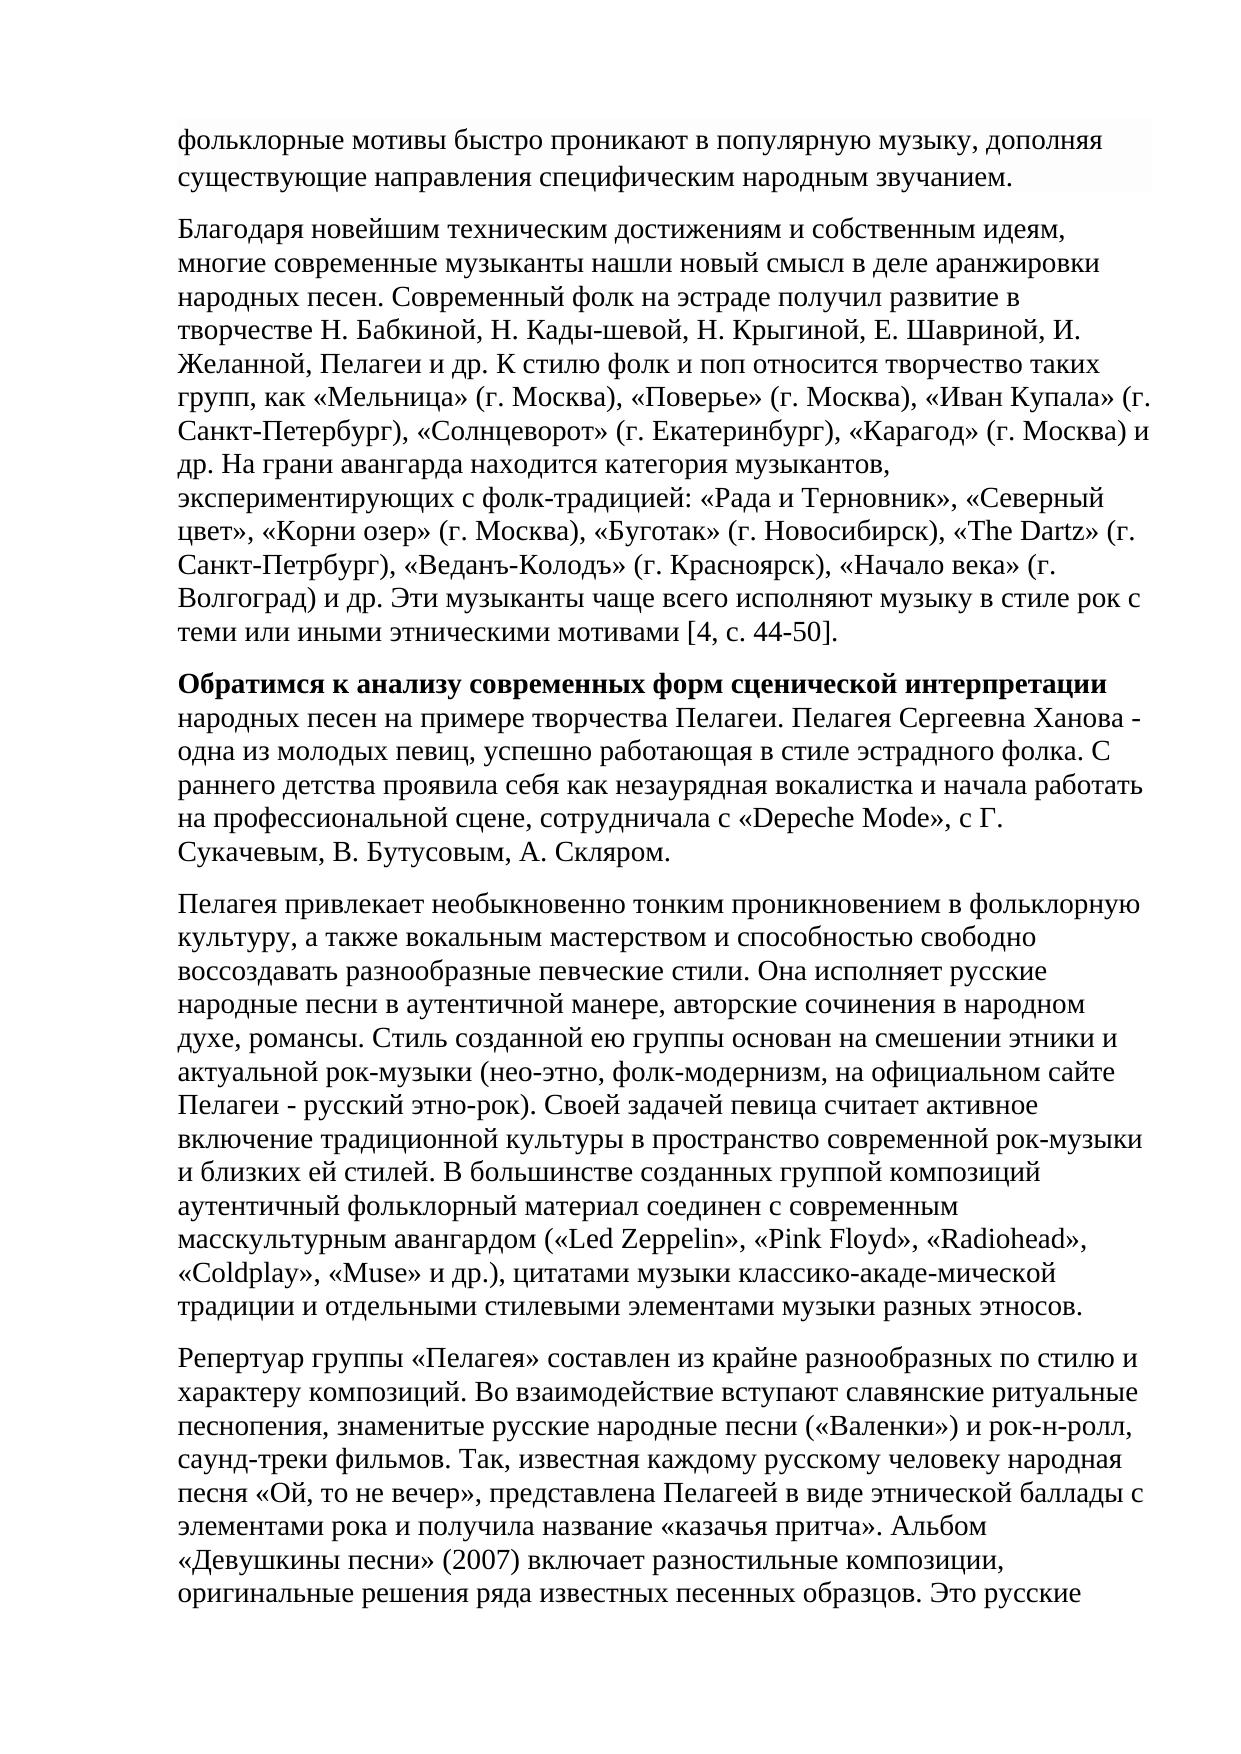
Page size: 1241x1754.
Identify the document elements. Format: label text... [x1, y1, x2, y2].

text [177, 1341, 1152, 1609]
text Благодаря новейшим техническим достижениям и собственным идеям, многие современные музыканты нашли новый смысл в деле аранжировки народных песен. Современный фолк на эстраде получил развитие в творчестве Н. Бабкиной, Н. Кады-шевой, Н. Крыгиной, Е. Шавриной, И. Желанной, Пелагеи и др. К стилю фолк и поп относится творчество таких групп, как «Мельница» (г. Москва), «Поверье» (г. Москва), «Иван Купала» (г. Санкт-Петербург), «Солнцеворот» (г. Екатеринбург), «Карагод» (г. Москва) и др. На грани авангарда находится категория музыкантов, экспериментирующих с фолк-традицией: «Рада и Терновник», «Северный цвет», «Корни озер» (г. Москва), «Буготак» (г. Новосибирск), «The Dartz» (г. Санкт-Петрбург), «Веданъ-Колодъ» (г. Красноярск), «Начало века» (г. Волгоград) и др. Эти музыканты чаще всего исполняют музыку в стиле рок с теми или иными этническими мотивами [4, с. 44-50]. [177, 212, 1152, 648]
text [177, 118, 1152, 193]
text Пелагея привлекает необыкновенно тонким проникновением в фольклорную культуру, а также вокальным мастерством и способностью свободно воссоздавать разнообразные певческие стили. Она исполняет русские народные песни в аутентичной манере, авторские сочинения в народном духе, романсы. Стиль созданной ею группы основан на смешении этники и актуальной рок-музыки (нео-этно, фолк-модернизм, на официальном сайте Пелагеи - русский этно-рок). Своей задачей певица считает активное включение традиционной культуры в пространство современной рок-музыки и близких ей стилей. В большинстве созданных группой композиций аутентичный фольклорный материал соединен с современным масскультурным авангардом («Led Zeppelin», «Pink Floyd», «Radiohead», «Coldplay», «Muse» и др.), цитатами музыки классико-акаде-мической традиции и отдельными стилевыми элементами музыки разных этносов. [177, 886, 1152, 1322]
text Обратимся к анализу современных форм сценической интерпретации народных песен на примере творчества Пелагеи. Пелагея Сергеевна Ханова - одна из молодых певиц, успешно работающая в стиле эстрадного фолка. С раннего детства проявила себя как незаурядная вокалистка и начала работать на профессиональной сцене, сотрудничала с «Depeche Mode», с Г. Сукачевым, В. Бутусовым, А. Скляром. [177, 666, 1152, 867]
